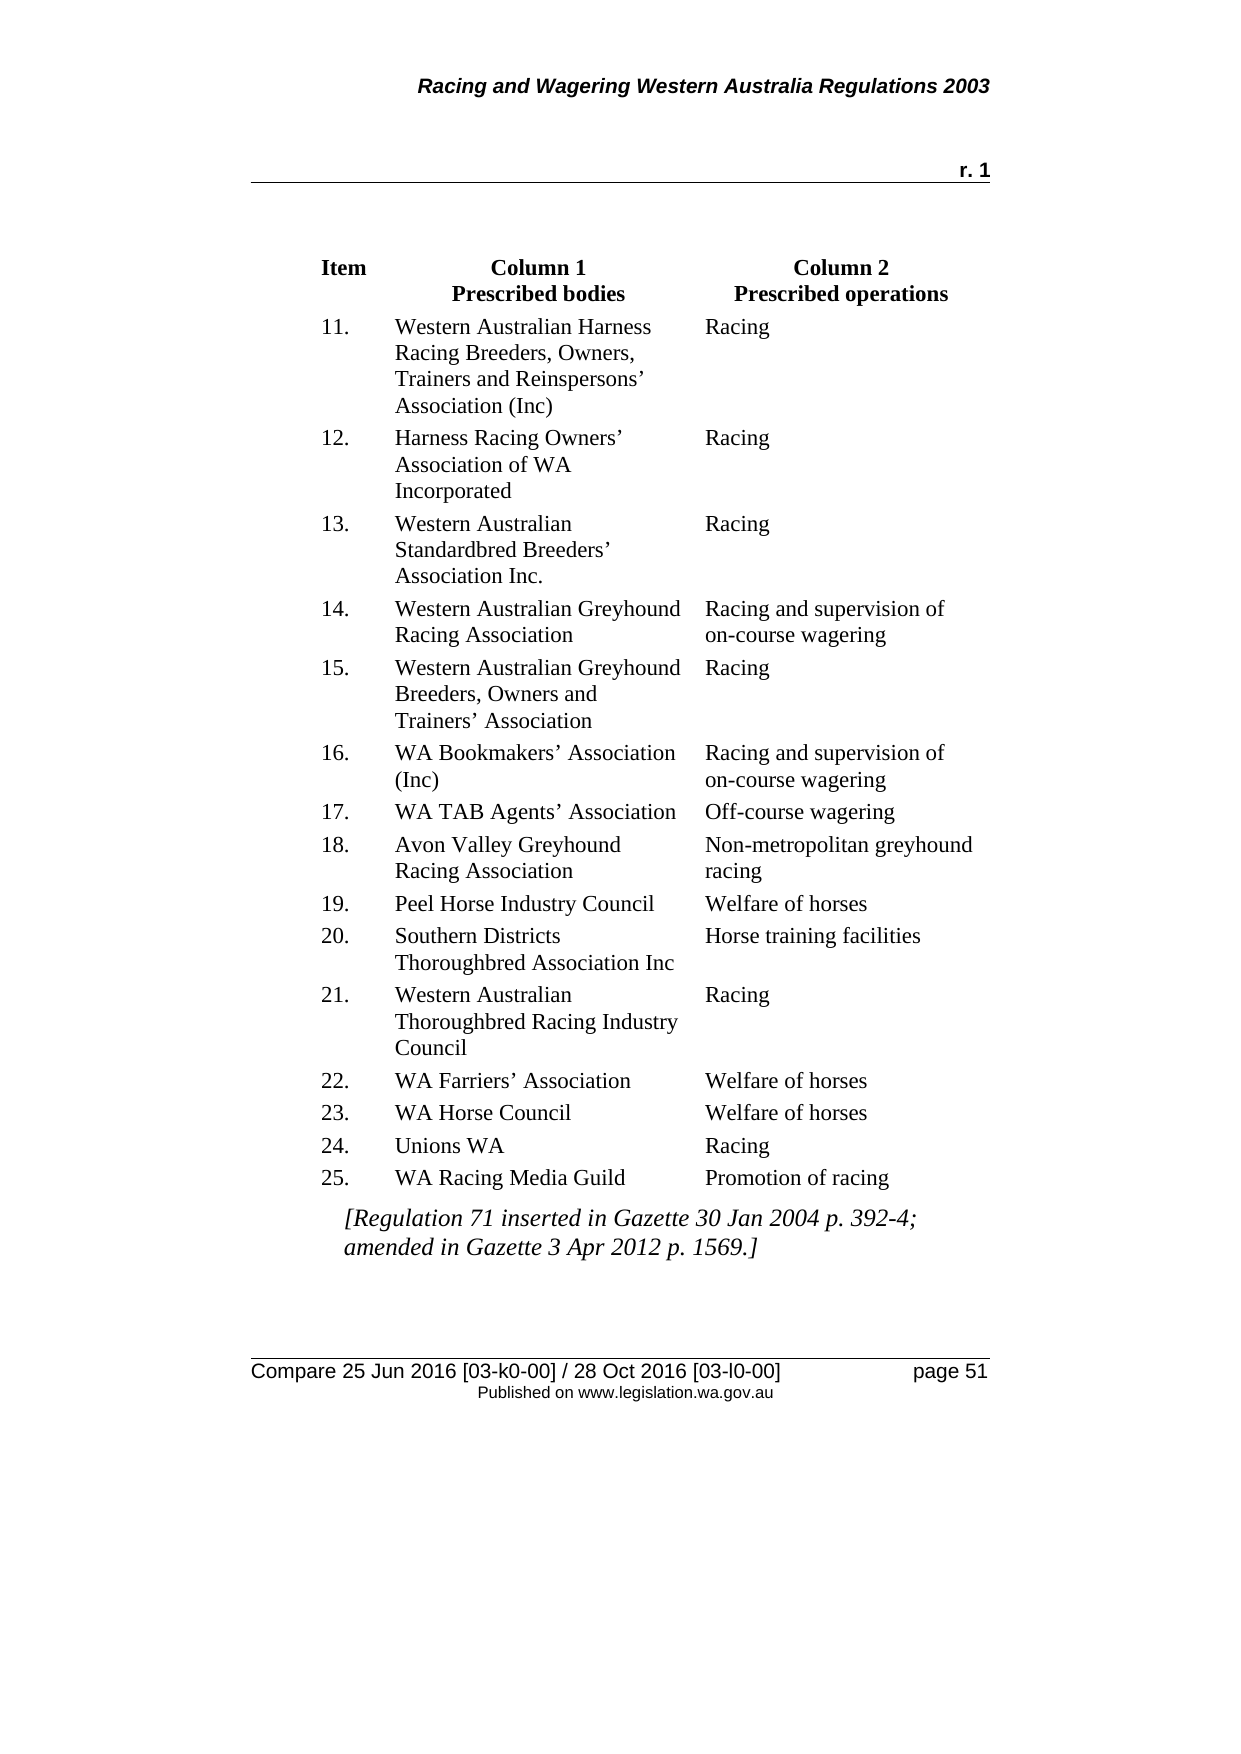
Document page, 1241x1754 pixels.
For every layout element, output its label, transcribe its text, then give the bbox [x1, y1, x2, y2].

table_cell Racing and supervision of on-course wagering [694, 589, 989, 648]
table_cell 20. [310, 916, 383, 975]
table_cell Racing [694, 648, 989, 733]
table_header Item [310, 248, 383, 306]
table_cell Racing and supervision of on-course wagering [694, 733, 989, 792]
table_cell 13. [310, 504, 383, 589]
table_cell Welfare of horses [694, 1060, 989, 1093]
table_cell 18. [310, 825, 383, 883]
table_cell 23. [310, 1093, 383, 1126]
table_cell Greyhound Racing Association [383, 825, 693, 883]
table_cell 14. [310, 589, 383, 648]
table_cell Peel Horse Industry Council [383, 884, 693, 916]
table_cell 19. [310, 884, 383, 916]
table_cell Racing [694, 306, 989, 418]
table_cell Racing [694, 504, 989, 589]
table_header Column 1 Prescribed bodies [383, 248, 693, 306]
table_cell Off-course wagering [694, 792, 989, 824]
table_cell 22. [310, 1060, 383, 1093]
table_cell Harness Racing Owners’ Association of WA Incorporated [383, 418, 693, 503]
table_cell 24. [310, 1126, 383, 1158]
table_cell 17. [310, 792, 383, 824]
table_cell Unions WA [383, 1126, 693, 1158]
table_cell Southern Districts Thoroughbred Association Inc [383, 916, 693, 975]
table_cell 15. [310, 648, 383, 733]
table_cell WA Racing Media Guild [383, 1158, 693, 1191]
table_cell Western Australian Thoroughbred Racing Industry Council [383, 975, 693, 1060]
table_cell 12. [310, 418, 383, 503]
table_cell Non-metropolitan greyhound racing [694, 825, 989, 883]
table_cell Western Australian Greyhound Racing Association [383, 589, 693, 648]
table_cell WA TAB Agents’ Association [383, 792, 693, 824]
text [Regulation 71 inserted in Gazette 30 Jan 2004 p. 392-4; amended in Gazette 3 Apr 2012 p. 1569.] [251, 1203, 990, 1261]
table_cell Horse training facilities [694, 916, 989, 975]
table_cell Racing [694, 418, 989, 503]
table_cell 16. [310, 733, 383, 792]
table_cell Promotion of racing [694, 1158, 989, 1191]
table_cell 11. [310, 306, 383, 418]
table_cell Western Australian Standardbred Breeders’ Association Inc. [383, 504, 693, 589]
table_cell WA Farriers’ Association [383, 1060, 693, 1093]
table_cell Racing [694, 975, 989, 1060]
table_cell WA Horse Council [383, 1093, 693, 1126]
table_header Column 2 Prescribed operations [694, 248, 989, 306]
table_cell Racing [694, 1126, 989, 1158]
table_cell Western Australian Greyhound Breeders, Owners and Trainers’ Association [383, 648, 693, 733]
table_cell 25. [310, 1158, 383, 1191]
table_cell 21. [310, 975, 383, 1060]
table_cell Welfare of horses [694, 1093, 989, 1126]
table_cell WA Bookmakers’ Association (Inc) [383, 733, 693, 792]
table_cell Western Australian Harness Racing Breeders, Owners, Trainers and Reinspersons’ Association (Inc) [383, 306, 693, 418]
table_cell Welfare of horses [694, 884, 989, 916]
